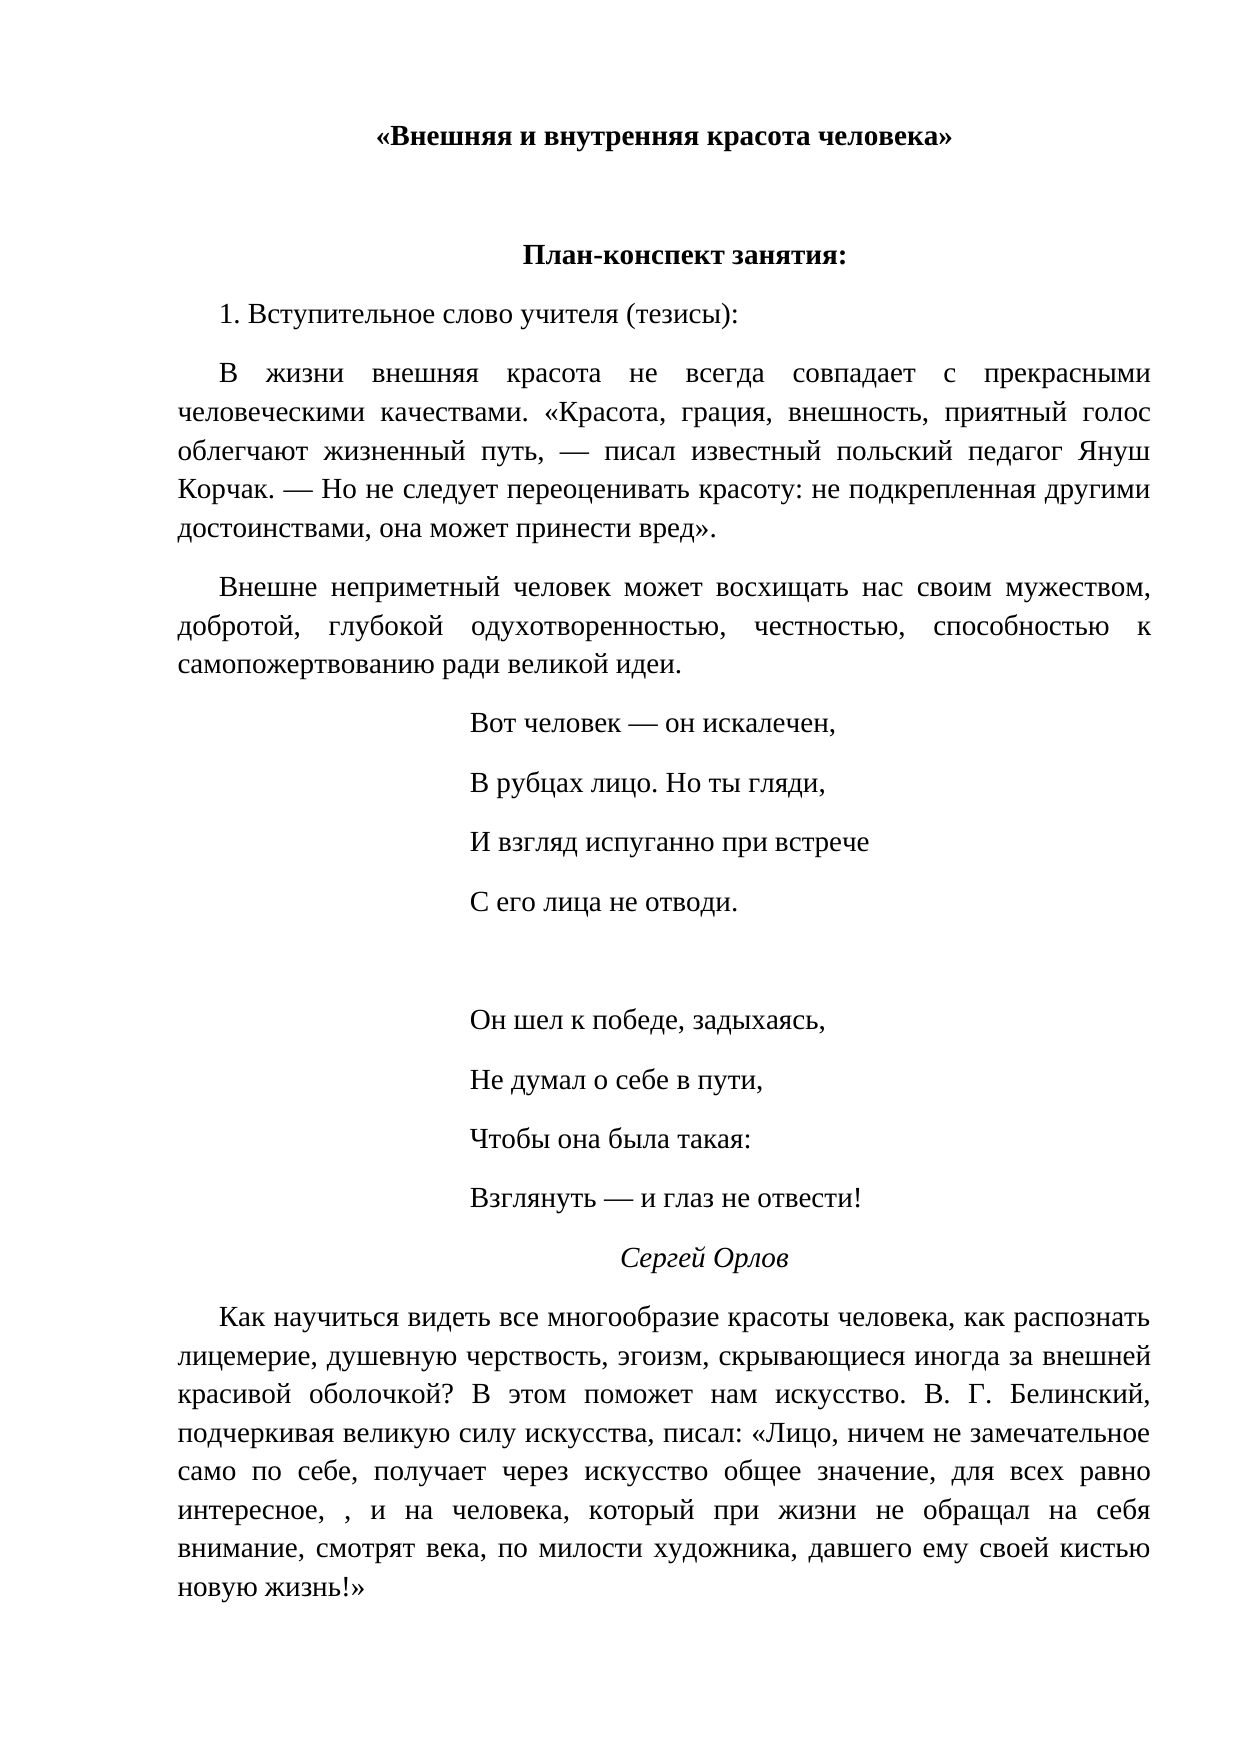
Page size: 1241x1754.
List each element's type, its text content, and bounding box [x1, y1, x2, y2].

text «Внешняя и внутренняя красота человека» [177, 118, 1152, 152]
text Чтобы она была такая: [428, 1121, 1152, 1155]
text Как научиться видеть все многообразие красоты человека, как распознать лицемерие, душевную черствость, эгоизм, скрывающиеся иногда за внешней красивой оболочкой? В этом поможет нам искусство. В. Г. Белинский, подчеркивая великую силу искусства, писал: «Лицо, ничем не замечательное само по себе, получает через искусство общее значение, для всех равно интересное, , и на человека, который при жизни не обращал на себя внимание, смотрят века, по милости художника, давшего ему своей кистью новую жизнь!» [177, 1299, 1152, 1603]
text В рубцах лицо. Но ты гляди, [428, 765, 1152, 798]
text Не думал о себе в пути, [428, 1062, 1152, 1095]
text В жизни внешняя красота не всегда совпадает с прекрасными человеческими качествами. «Красота, грация, внешность, приятный голос облегчают жизненный путь, — писал известный польский педагог Януш Корчак. — Но не следует переоценивать красоту: не подкрепленная другими достоинствами, она может принести вред». [177, 356, 1152, 543]
text Вот человек — он искалечен, [428, 706, 1152, 739]
text Он шел к победе, задыхаясь, [428, 1002, 1152, 1036]
text Взглянуть — и глаз не отвести! [428, 1181, 1152, 1214]
text С его лица не отводи. [428, 884, 1152, 917]
text 1. Вступительное слово учителя (тезисы): [177, 296, 1152, 330]
text Внешне неприметный человек может восхищать нас своим мужеством, добротой, глубокой одухотворенностью, честностью, способностью к самопожертвованию ради великой идеи. [177, 569, 1152, 680]
text И взгляд испуганно при встрече [428, 824, 1152, 858]
text Сергей Орлов [428, 1240, 1152, 1273]
text План-конспект занятия: [177, 237, 1152, 270]
